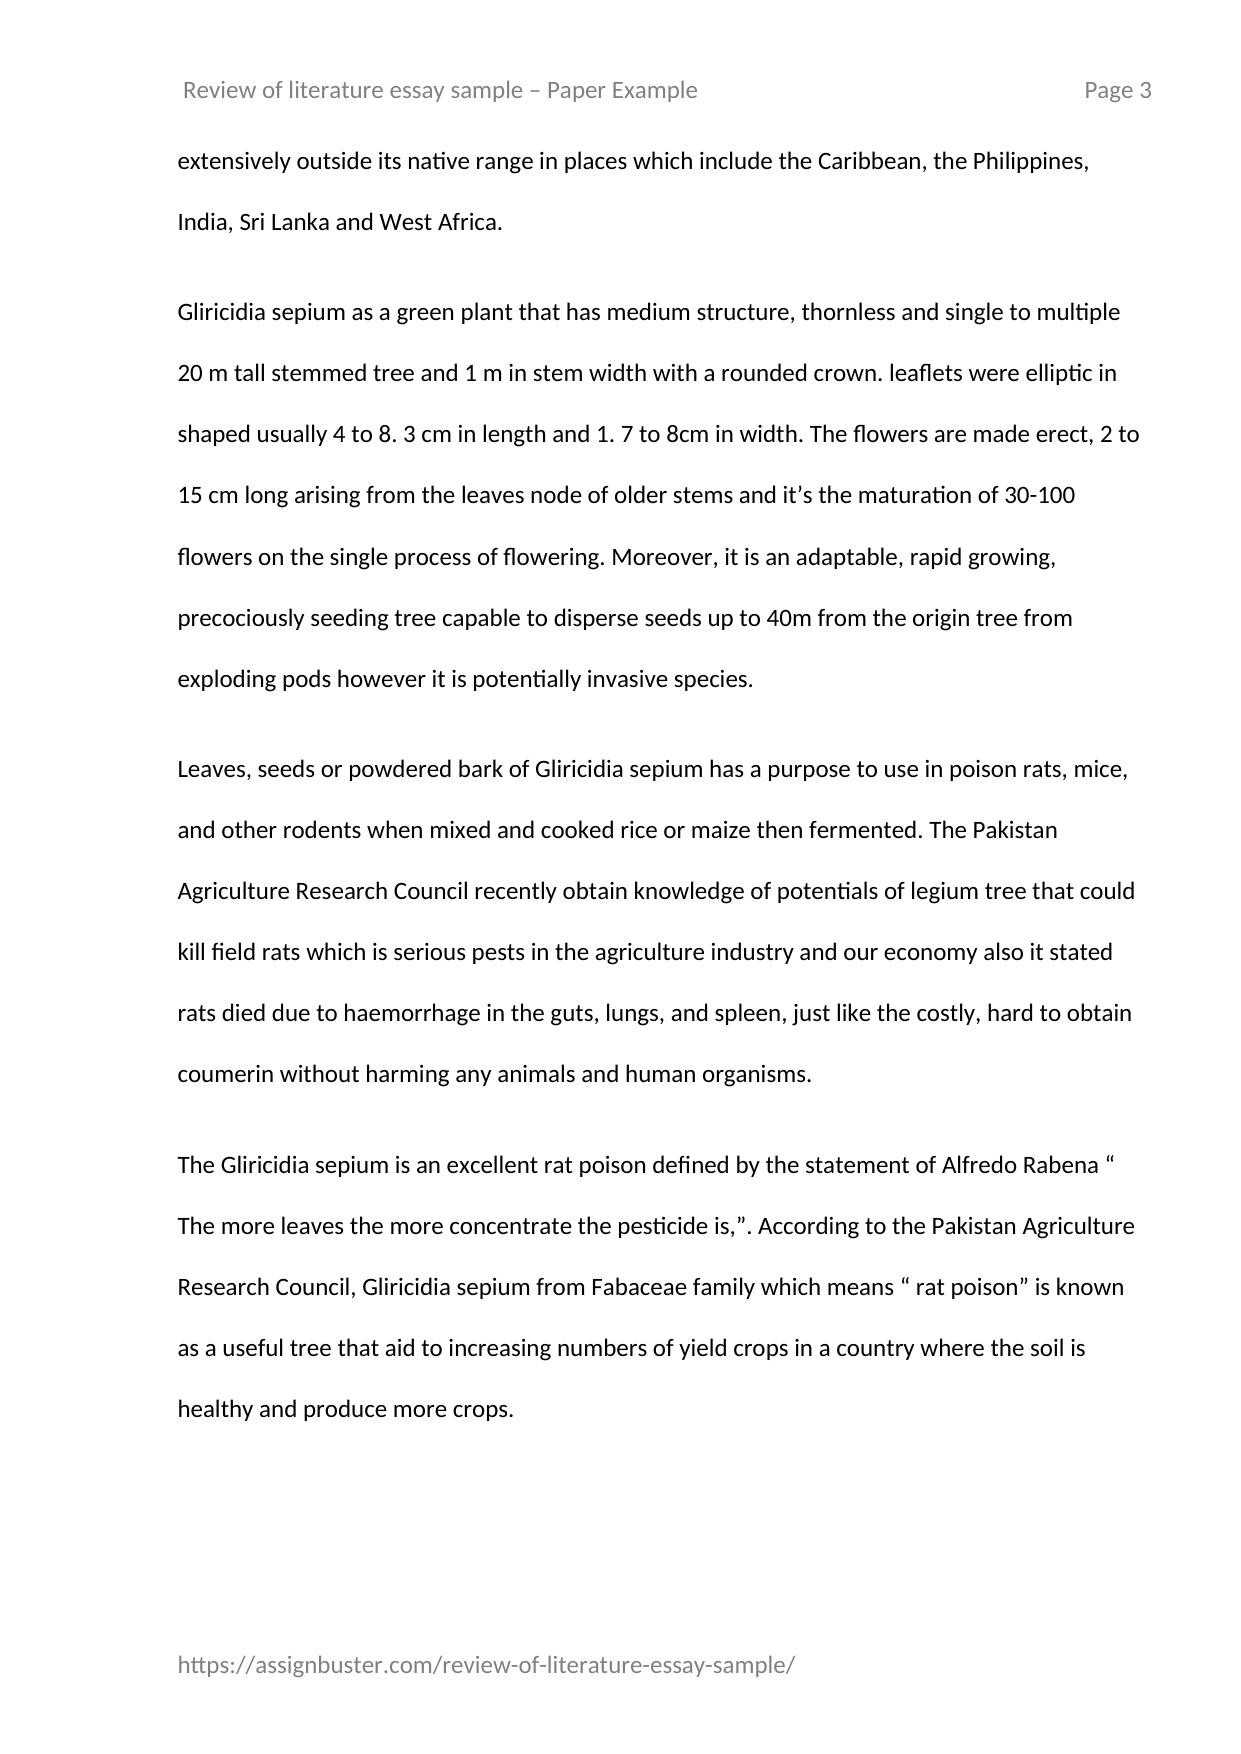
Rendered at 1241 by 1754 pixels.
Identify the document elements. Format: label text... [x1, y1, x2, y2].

text Gliricidia sepium as a green plant that has medium structure, thornless and single to multiple 20 m tall stemmed tree and 1 m in stem width with a rounded crown. leaflets were elliptic in shaped usually 4 to 8. 3 cm in length and 1. 7 to 8cm in width. The flowers are made erect, 2 to 15 cm long arising from the leaves node of older stems and it’s the maturation of 30-100 flowers on the single process of flowering. Moreover, it is an adaptable, rapid growing, precociously seeding tree capable to disperse seeds up to 40m from the origin tree from exploding pods however it is potentially invasive species. [177, 297, 1152, 693]
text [177, 145, 1152, 237]
text The Gliricidia sepium is an excellent rat poison defined by the statement of Alfredo Rabena “ The more leaves the more concentrate the pesticide is,”. According to the Pakistan Agriculture Research Council, Gliricidia sepium from Fabaceae family which means “ rat poison” is known as a useful tree that aid to increasing numbers of yield crops in a country where the soil is healthy and produce more crops. [177, 1149, 1152, 1424]
text Leaves, seeds or powdered bark of Gliricidia sepium has a purpose to use in poison rats, mice, and other rodents when mixed and cooked rice or maize then fermented. The Pakistan Agriculture Research Council recently obtain knowledge of potentials of legium tree that could kill field rats which is serious pests in the agriculture industry and our economy also it stated rats died due to haemorrhage in the guts, lungs, and spleen, just like the costly, hard to obtain coumerin without harming any animals and human organisms. [177, 753, 1152, 1089]
